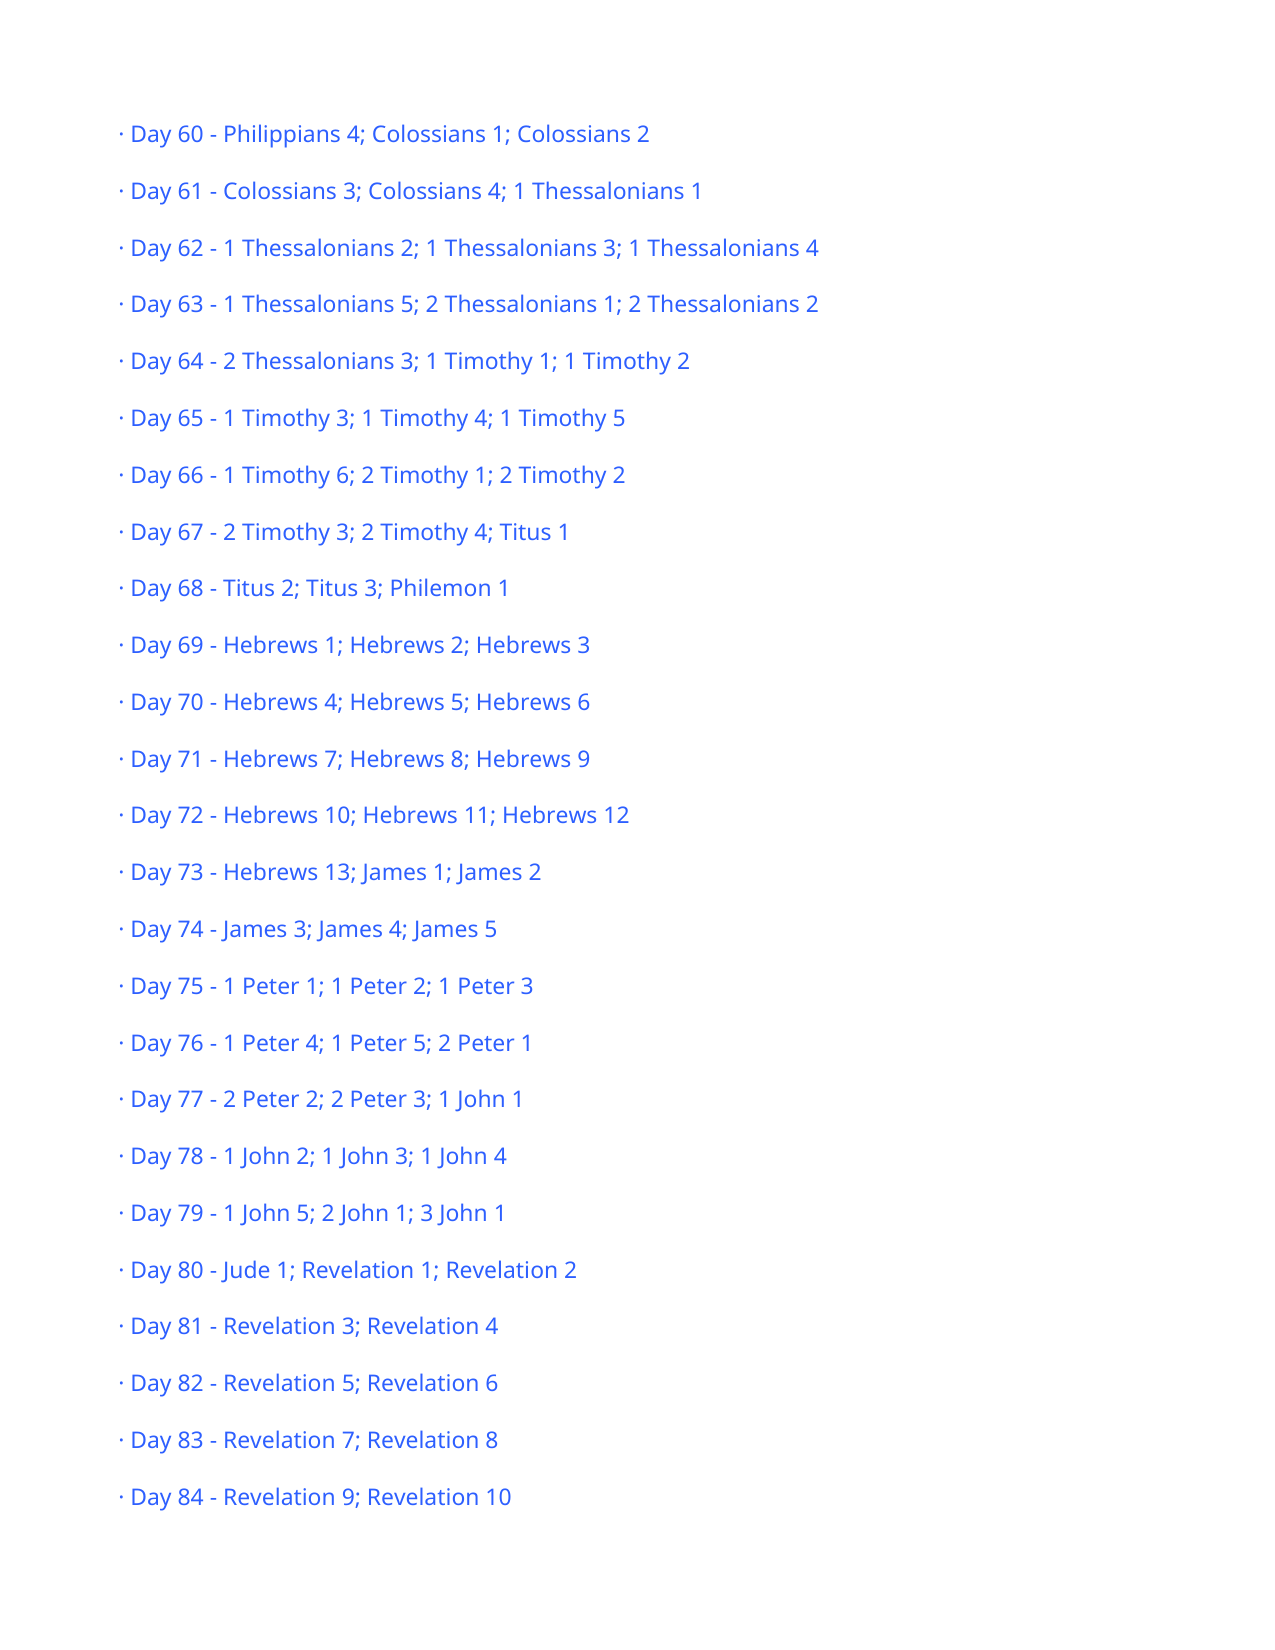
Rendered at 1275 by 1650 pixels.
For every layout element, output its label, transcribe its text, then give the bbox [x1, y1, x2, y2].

text · Day 78 - 1 John 2; 1 John 3; 1 John 4 [118, 1140, 1157, 1171]
text · Day 66 - 1 Timothy 6; 2 Timothy 1; 2 Timothy 2 [118, 459, 1157, 490]
text · Day 84 - Revelation 9; Revelation 10 [118, 1481, 1157, 1512]
text · Day 69 - Hebrews 1; Hebrews 2; Hebrews 3 [118, 629, 1157, 660]
text · Day 82 - Revelation 5; Revelation 6 [118, 1367, 1157, 1398]
text · Day 63 - 1 Thessalonians 5; 2 Thessalonians 1; 2 Thessalonians 2 [118, 288, 1157, 320]
text · Day 72 - Hebrews 10; Hebrews 11; Hebrews 12 [118, 799, 1157, 831]
text · Day 80 - Jude 1; Revelation 1; Revelation 2 [118, 1253, 1157, 1285]
text · Day 70 - Hebrews 4; Hebrews 5; Hebrews 6 [118, 686, 1157, 717]
text · Day 83 - Revelation 7; Revelation 8 [118, 1424, 1157, 1455]
text · Day 68 - Titus 2; Titus 3; Philemon 1 [118, 572, 1157, 603]
text · Day 71 - Hebrews 7; Hebrews 8; Hebrews 9 [118, 743, 1157, 774]
text · Day 65 - 1 Timothy 3; 1 Timothy 4; 1 Timothy 5 [118, 402, 1157, 433]
text · Day 76 - 1 Peter 4; 1 Peter 5; 2 Peter 1 [118, 1026, 1157, 1058]
text · Day 60 - Philippians 4; Colossians 1; Colossians 2 [118, 118, 1157, 149]
text · Day 75 - 1 Peter 1; 1 Peter 2; 1 Peter 3 [118, 970, 1157, 1001]
text · Day 67 - 2 Timothy 3; 2 Timothy 4; Titus 1 [118, 516, 1157, 547]
text · Day 81 - Revelation 3; Revelation 4 [118, 1310, 1157, 1342]
text · Day 64 - 2 Thessalonians 3; 1 Timothy 1; 1 Timothy 2 [118, 345, 1157, 376]
text · Day 73 - Hebrews 13; James 1; James 2 [118, 856, 1157, 887]
text · Day 79 - 1 John 5; 2 John 1; 3 John 1 [118, 1197, 1157, 1228]
text · Day 62 - 1 Thessalonians 2; 1 Thessalonians 3; 1 Thessalonians 4 [118, 232, 1157, 263]
text · Day 77 - 2 Peter 2; 2 Peter 3; 1 John 1 [118, 1083, 1157, 1114]
text · Day 61 - Colossians 3; Colossians 4; 1 Thessalonians 1 [118, 175, 1157, 206]
text · Day 74 - James 3; James 4; James 5 [118, 913, 1157, 944]
